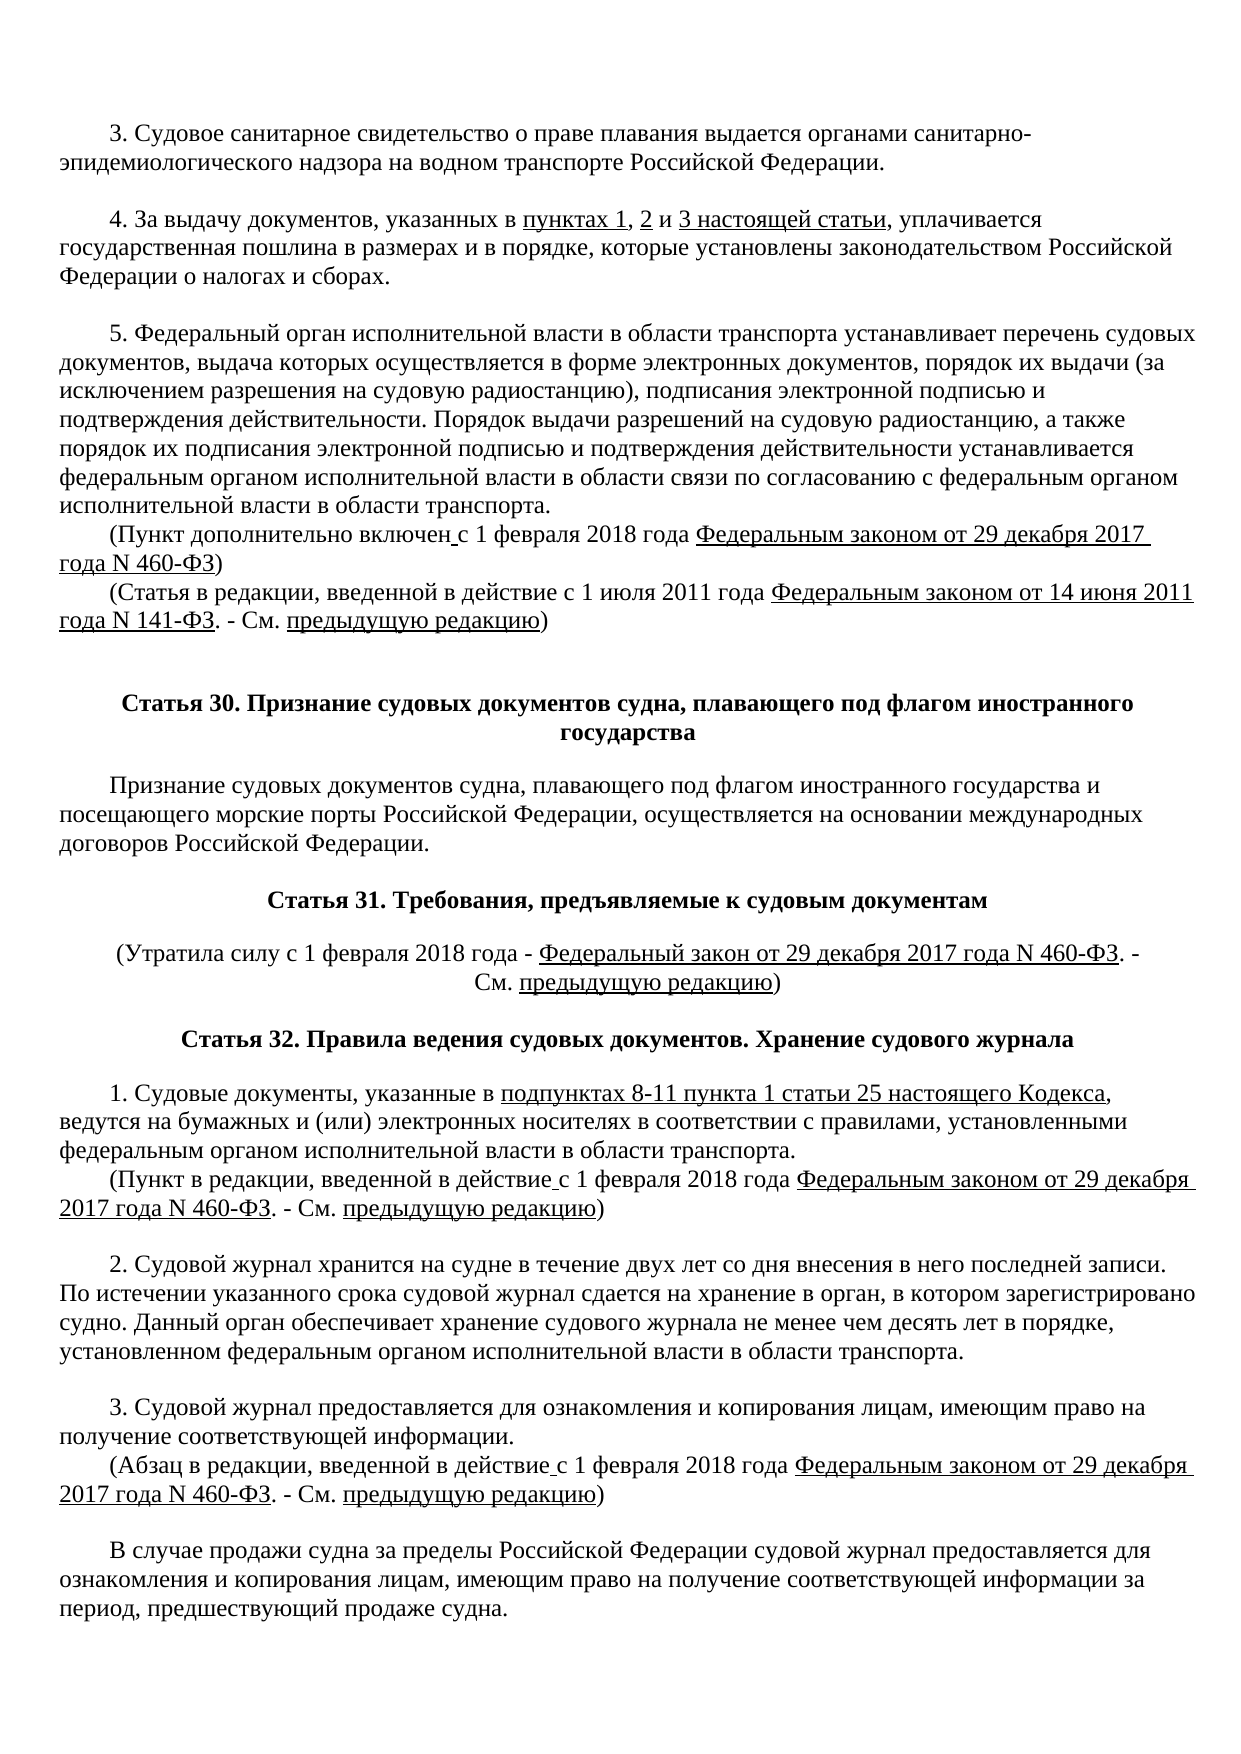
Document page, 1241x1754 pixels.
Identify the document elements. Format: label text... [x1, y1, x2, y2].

text Статья 32. Правила ведения судовых документов. Хранение судового журнала [59, 1024, 1196, 1053]
text Признание судовых документов судна, плавающего под флагом иностранного государства и посещающего морские порты Российской Федерации, осуществляется на основании международных договоров Российской Федерации. [59, 770, 1196, 885]
text 4. За выдачу документов, указанных в пунктах 1, 2 и 3 настоящей статьи, уплачивается государственная пошлина в размерах и в порядке, которые установлены законодательством Российской Федерации о налогах и сборах. [59, 204, 1196, 318]
text 3. Судовое санитарное свидетельство о праве плавания выдается органами санитарно-эпидемиологического надзора на водном транспорте Российской Федерации. [59, 118, 1196, 204]
text (Пункт дополнительно включен с 1 февраля 2018 года Федеральным законом от 29 декабря 2017 года N 460-ФЗ) [59, 519, 1196, 577]
text 1. Судовые документы, указанные в подпунктах 8-11 пункта 1 статьи 25 настоящего Кодекса, ведутся на бумажных и (или) электронных носителях в соответствии с правилами, установленными федеральным органом исполнительной власти в области транспорта. [59, 1078, 1196, 1164]
text В случае продажи судна за пределы Российской Федерации судовой журнал предоставляется для ознакомления и копирования лицам, имеющим право на получение соответствующей информации за период, предшествующий продаже судна. [59, 1536, 1196, 1622]
text (Пункт в редакции, введенной в действие с 1 февраля 2018 года Федеральным законом от 29 декабря 2017 года N 460-ФЗ. - См. предыдущую редакцию) [59, 1164, 1196, 1249]
text (Утратила силу с 1 февраля 2018 года - Федеральный закон от 29 декабря 2017 года N 460-ФЗ. - См. предыдущую редакцию) [59, 938, 1196, 1024]
text 2. Судовой журнал хранится на судне в течение двух лет со дня внесения в него последней записи. По истечении указанного срока судовой журнал сдается на хранение в орган, в котором зарегистрировано судно. Данный орган обеспечивает хранение судового журнала не менее чем десять лет в порядке, установленном федеральным органом исполнительной власти в области транспорта. [59, 1249, 1196, 1392]
text (Статья в редакции, введенной в действие с 1 июля 2011 года Федеральным законом от 14 июня 2011 года N 141-ФЗ. - См. предыдущую редакцию) [59, 577, 1196, 634]
text (Абзац в редакции, введенной в действие с 1 февраля 2018 года Федеральным законом от 29 декабря 2017 года N 460-ФЗ. - См. предыдущую редакцию) [59, 1450, 1196, 1536]
text 5. Федеральный орган исполнительной власти в области транспорта устанавливает перечень судовых документов, выдача которых осуществляется в форме электронных документов, порядок их выдачи (за исключением разрешения на судовую радиостанцию), подписания электронной подписью и подтверждения действительности. Порядок выдачи разрешений на судовую радиостанцию, а также порядок их подписания электронной подписью и подтверждения действительности устанавливается федеральным органом исполнительной власти в области связи по согласованию с федеральным органом исполнительной власти в области транспорта. [59, 318, 1196, 519]
text Статья 31. Требования, предъявляемые к судовым документам [59, 885, 1196, 913]
text Статья 30. Признание судовых документов судна, плавающего под флагом иностранного государства [59, 688, 1196, 745]
text 3. Судовой журнал предоставляется для ознакомления и копирования лицам, имеющим право на получение соответствующей информации. [59, 1392, 1196, 1450]
